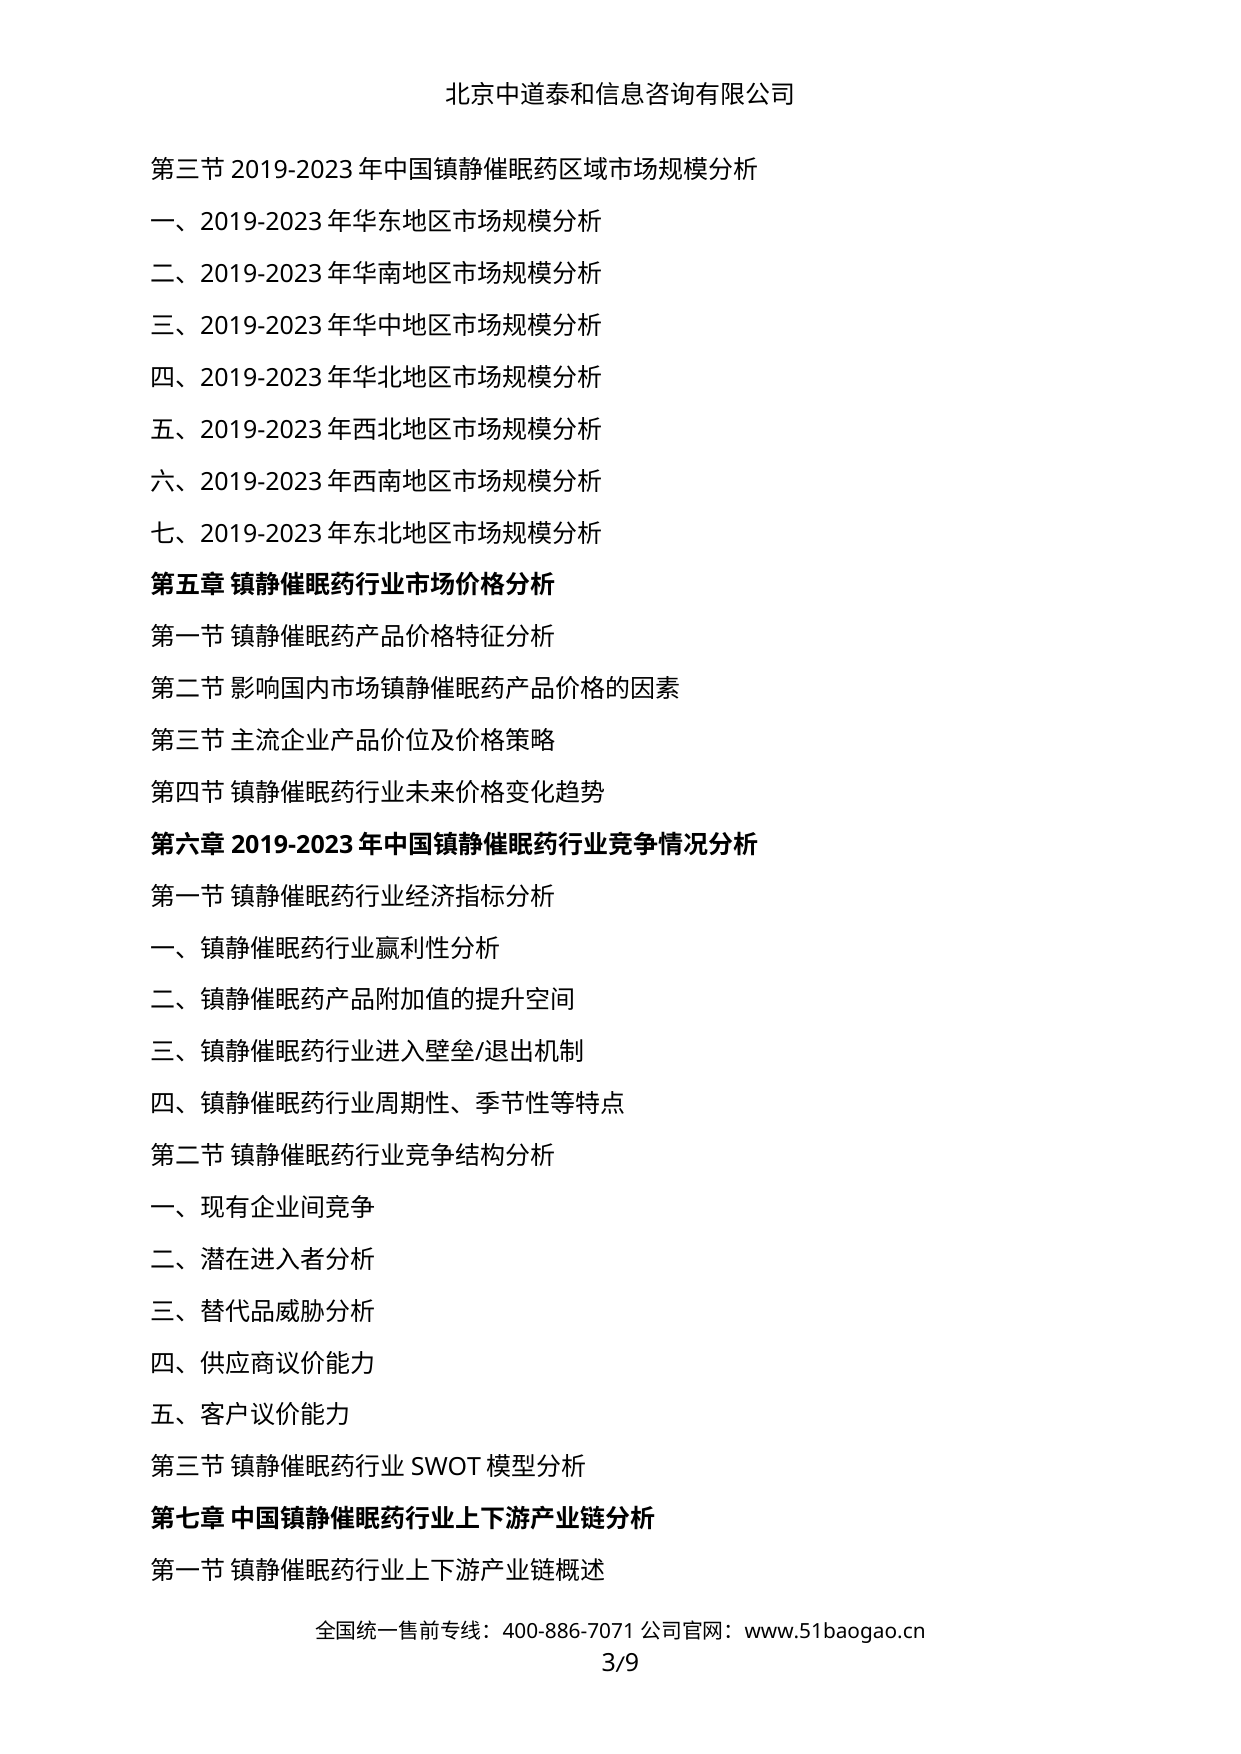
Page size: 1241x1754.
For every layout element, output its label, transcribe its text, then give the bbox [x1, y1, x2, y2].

text 第一节 镇静催眠药行业经济指标分析 [150, 876, 1090, 912]
text 第一节 镇静催眠药产品价格特征分析 [150, 617, 1090, 653]
text 五、客户议价能力 [150, 1395, 1090, 1431]
text 六、2019-2023年西南地区市场规模分析 [150, 461, 1090, 497]
text 第三节 主流企业产品价位及价格策略 [150, 721, 1090, 757]
text 一、镇静催眠药行业赢利性分析 [150, 928, 1090, 964]
text 四、2019-2023年华北地区市场规模分析 [150, 357, 1090, 394]
text 四、供应商议价能力 [150, 1343, 1090, 1379]
text 三、镇静催眠药行业进入壁垒/退出机制 [150, 1032, 1090, 1068]
text 第七章 中国镇静催眠药行业上下游产业链分析 [150, 1499, 1090, 1535]
text 一、现有企业间竞争 [150, 1187, 1090, 1224]
text 二、潜在进入者分析 [150, 1239, 1090, 1276]
text 第二节 影响国内市场镇静催眠药产品价格的因素 [150, 669, 1090, 705]
text 第二节 镇静催眠药行业竞争结构分析 [150, 1136, 1090, 1172]
text 三、替代品威胁分析 [150, 1291, 1090, 1327]
text 第三节 2019-2023年中国镇静催眠药区域市场规模分析 [150, 150, 1090, 186]
text 第三节 镇静催眠药行业SWOT模型分析 [150, 1447, 1090, 1483]
text 一、2019-2023年华东地区市场规模分析 [150, 202, 1090, 238]
text 二、镇静催眠药产品附加值的提升空间 [150, 980, 1090, 1016]
text 五、2019-2023年西北地区市场规模分析 [150, 409, 1090, 446]
text 第五章 镇静催眠药行业市场价格分析 [150, 565, 1090, 601]
text 第一节 镇静催眠药行业上下游产业链概述 [150, 1551, 1090, 1587]
text 四、镇静催眠药行业周期性、季节性等特点 [150, 1084, 1090, 1120]
text 三、2019-2023年华中地区市场规模分析 [150, 306, 1090, 342]
text 二、2019-2023年华南地区市场规模分析 [150, 254, 1090, 290]
text 第四节 镇静催眠药行业未来价格变化趋势 [150, 772, 1090, 809]
text 七、2019-2023年东北地区市场规模分析 [150, 513, 1090, 549]
text 第六章 2019-2023年中国镇静催眠药行业竞争情况分析 [150, 824, 1090, 861]
